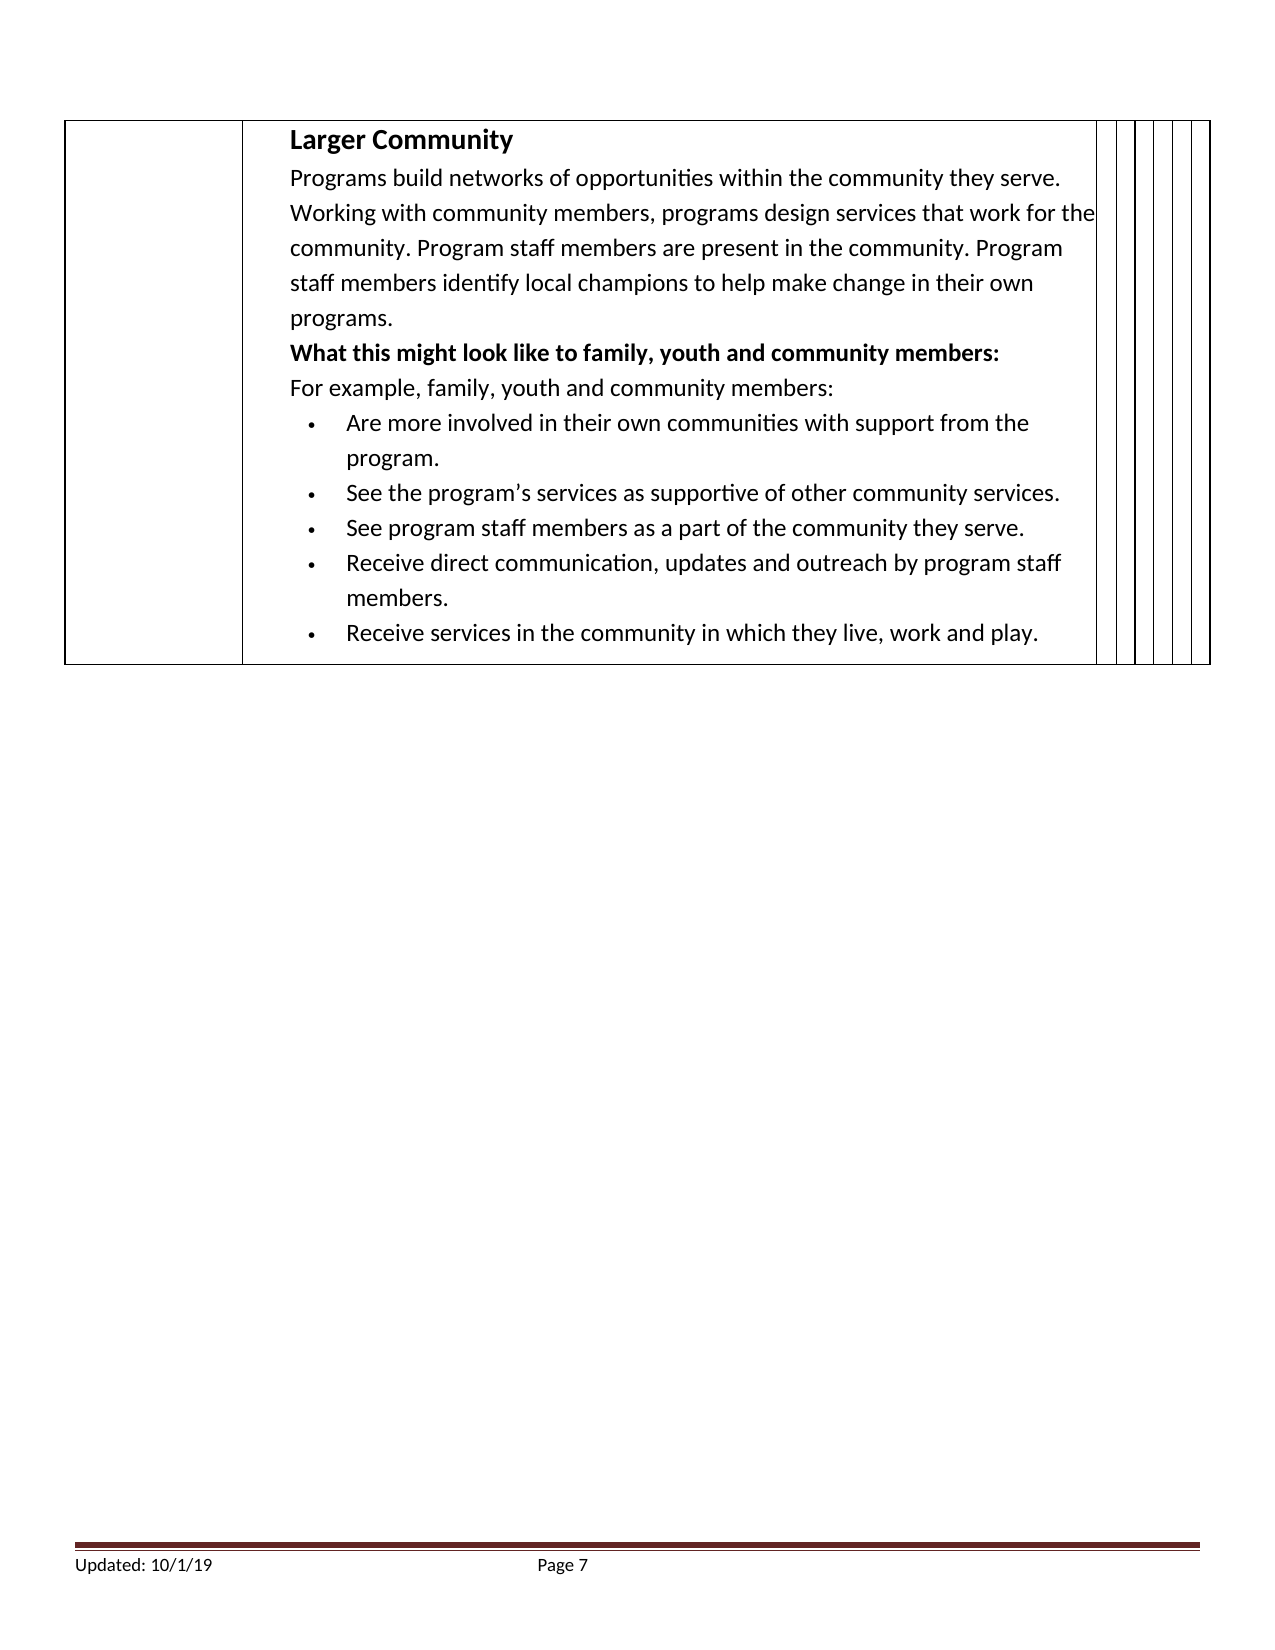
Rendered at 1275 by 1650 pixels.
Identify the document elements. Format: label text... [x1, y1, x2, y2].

table_cell 5 [1192, 121, 1209, 664]
table_cell 4 [1173, 121, 1191, 664]
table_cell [243, 121, 1096, 664]
table_cell 0 [1097, 121, 1116, 664]
table_cell 3 [1154, 121, 1172, 664]
table_cell 1 [1117, 121, 1134, 664]
table_cell 2 [1136, 121, 1153, 664]
